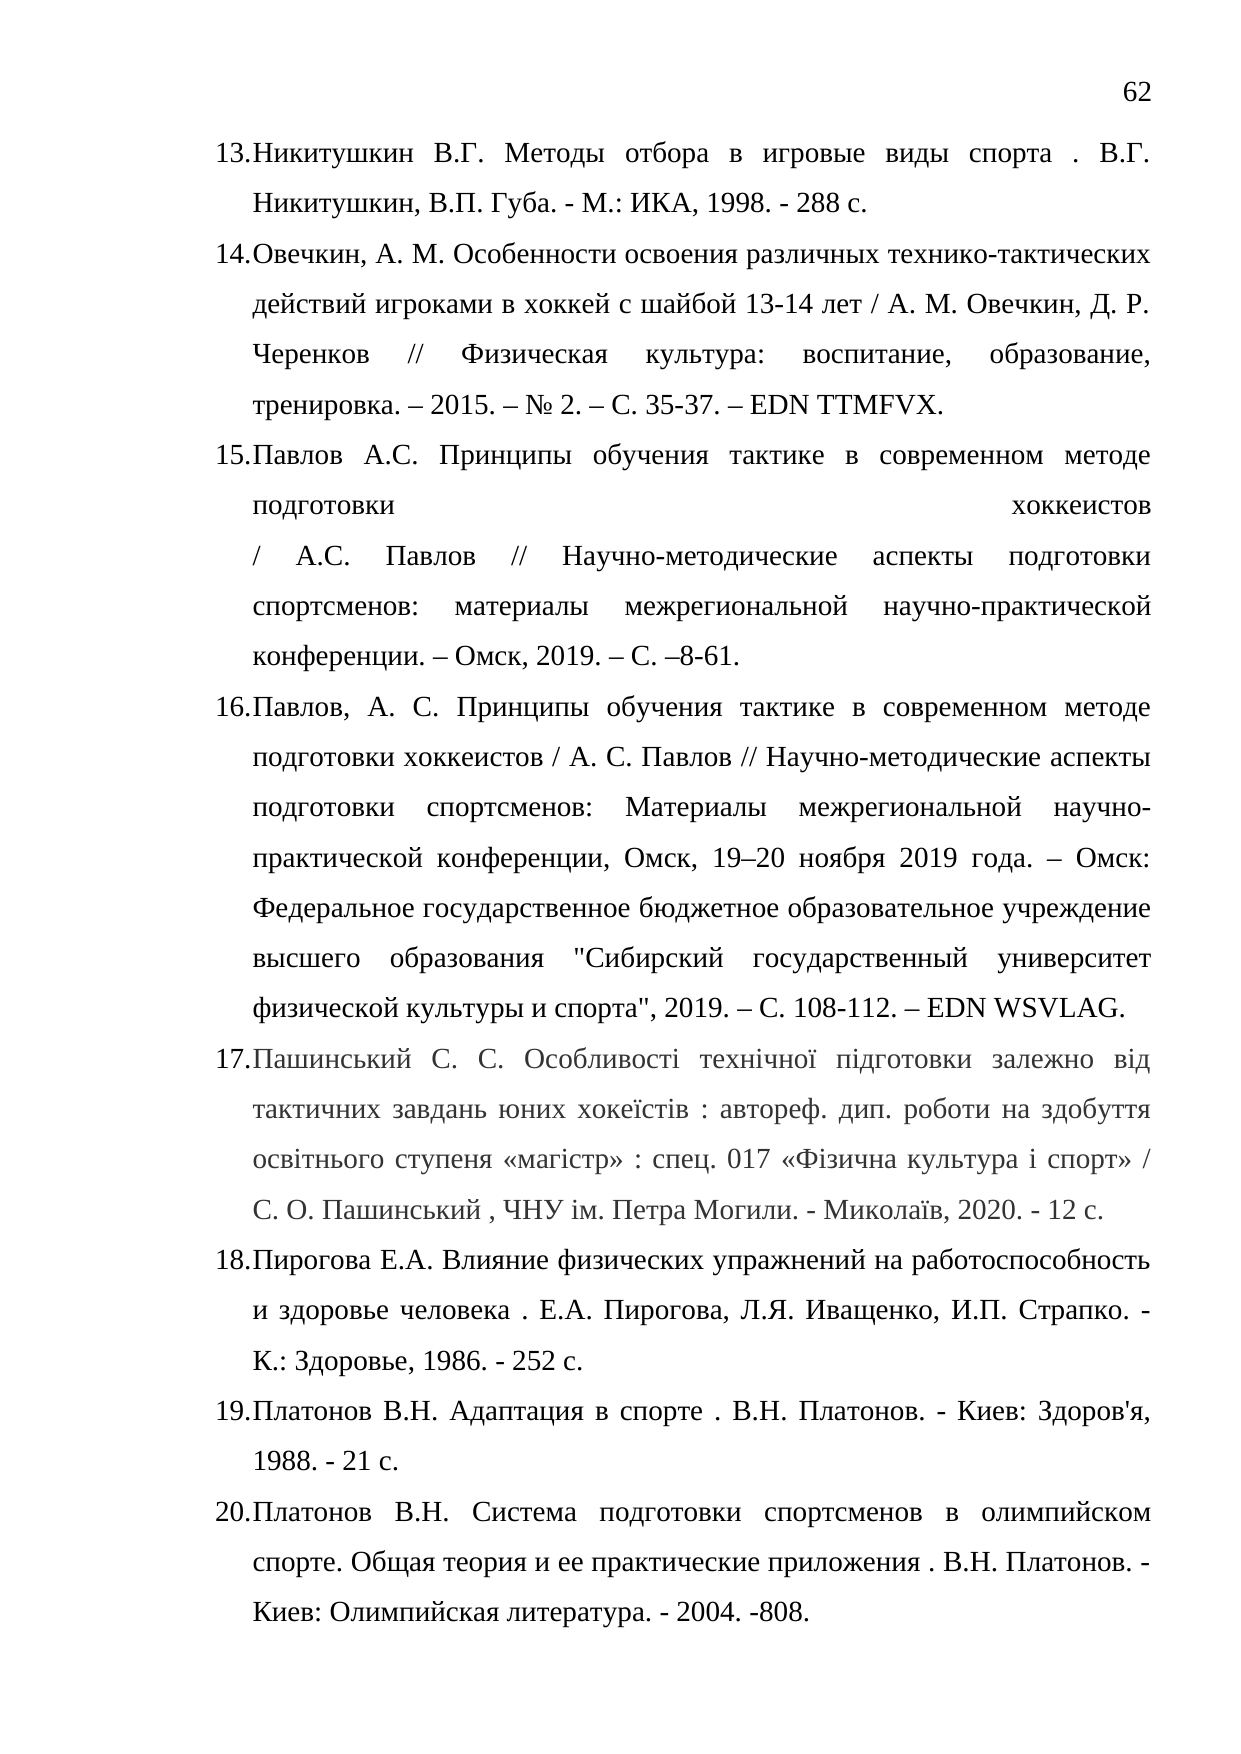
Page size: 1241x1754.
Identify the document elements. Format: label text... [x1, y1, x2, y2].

list Никитушкин В.Г. Методы отбора в игровые виды спорта . В.Г. Никитушкин, В.П. Губа. - М.: ИКА, 1998. - 288 с. [215, 135, 1152, 219]
list Пирогова Е.А. Влияние физических упражнений на работоспособность и здоровье человека . Е.А. Пирогова, Л.Я. Иващенко, И.П. Страпко. - К.: Здоровье, 1986. - 252 с. [215, 1242, 1152, 1376]
list Пашинський С. С. Особливості технічної підготовки залежно від тактичних завдань юних хокеїстів : автореф. дип. роботи на здобуття освітнього ступеня «магістр» : спец. 017 «Фізична культура і спорт» / С. О. Пашинський , ЧНУ ім. Петра Могили. - Миколаїв, 2020. - 12 с. [215, 1041, 1152, 1225]
list Платонов В.Н. Адаптация в спорте . В.Н. Платонов. - Киев: Здоров'я, 1988. - 21 с. [215, 1393, 1152, 1477]
list Платонов В.Н. Система подготовки спортсменов в олимпийском спорте. Общая теория и ее практические приложения . В.Н. Платонов. - Киев: Олимпийская литература. - 2004. -808. [215, 1494, 1152, 1628]
list Павлов А.С. Принципы обучения тактике в современном методе подготовки хоккеистов / А.С. Павлов // Научно-методические аспекты подготовки спортсменов: материалы межрегиональной научно-практической конференции. – Омск, 2019. – С. –8-61. [215, 437, 1152, 672]
list Павлов, А. С. Принципы обучения тактике в современном методе подготовки хоккеистов / А. С. Павлов // Научно-методические аспекты подготовки спортсменов: Материалы межрегиональной научно-практической конференции, Омск, 19–20 ноября 2019 года. – Омск: Федеральное государственное бюджетное образовательное учреждение высшего образования "Сибирский государственный университет физической культуры и спорта", 2019. – С. 108-112. – EDN WSVLAG. [215, 689, 1152, 1024]
list Овечкин, А. М. Особенности освоения различных технико-тактических действий игроками в хоккей с шайбой 13-14 лет / А. М. Овечкин, Д. Р. Черенков // Физическая культура: воспитание, образование, тренировка. – 2015. – № 2. – С. 35-37. – EDN TTMFVX. [215, 236, 1152, 420]
